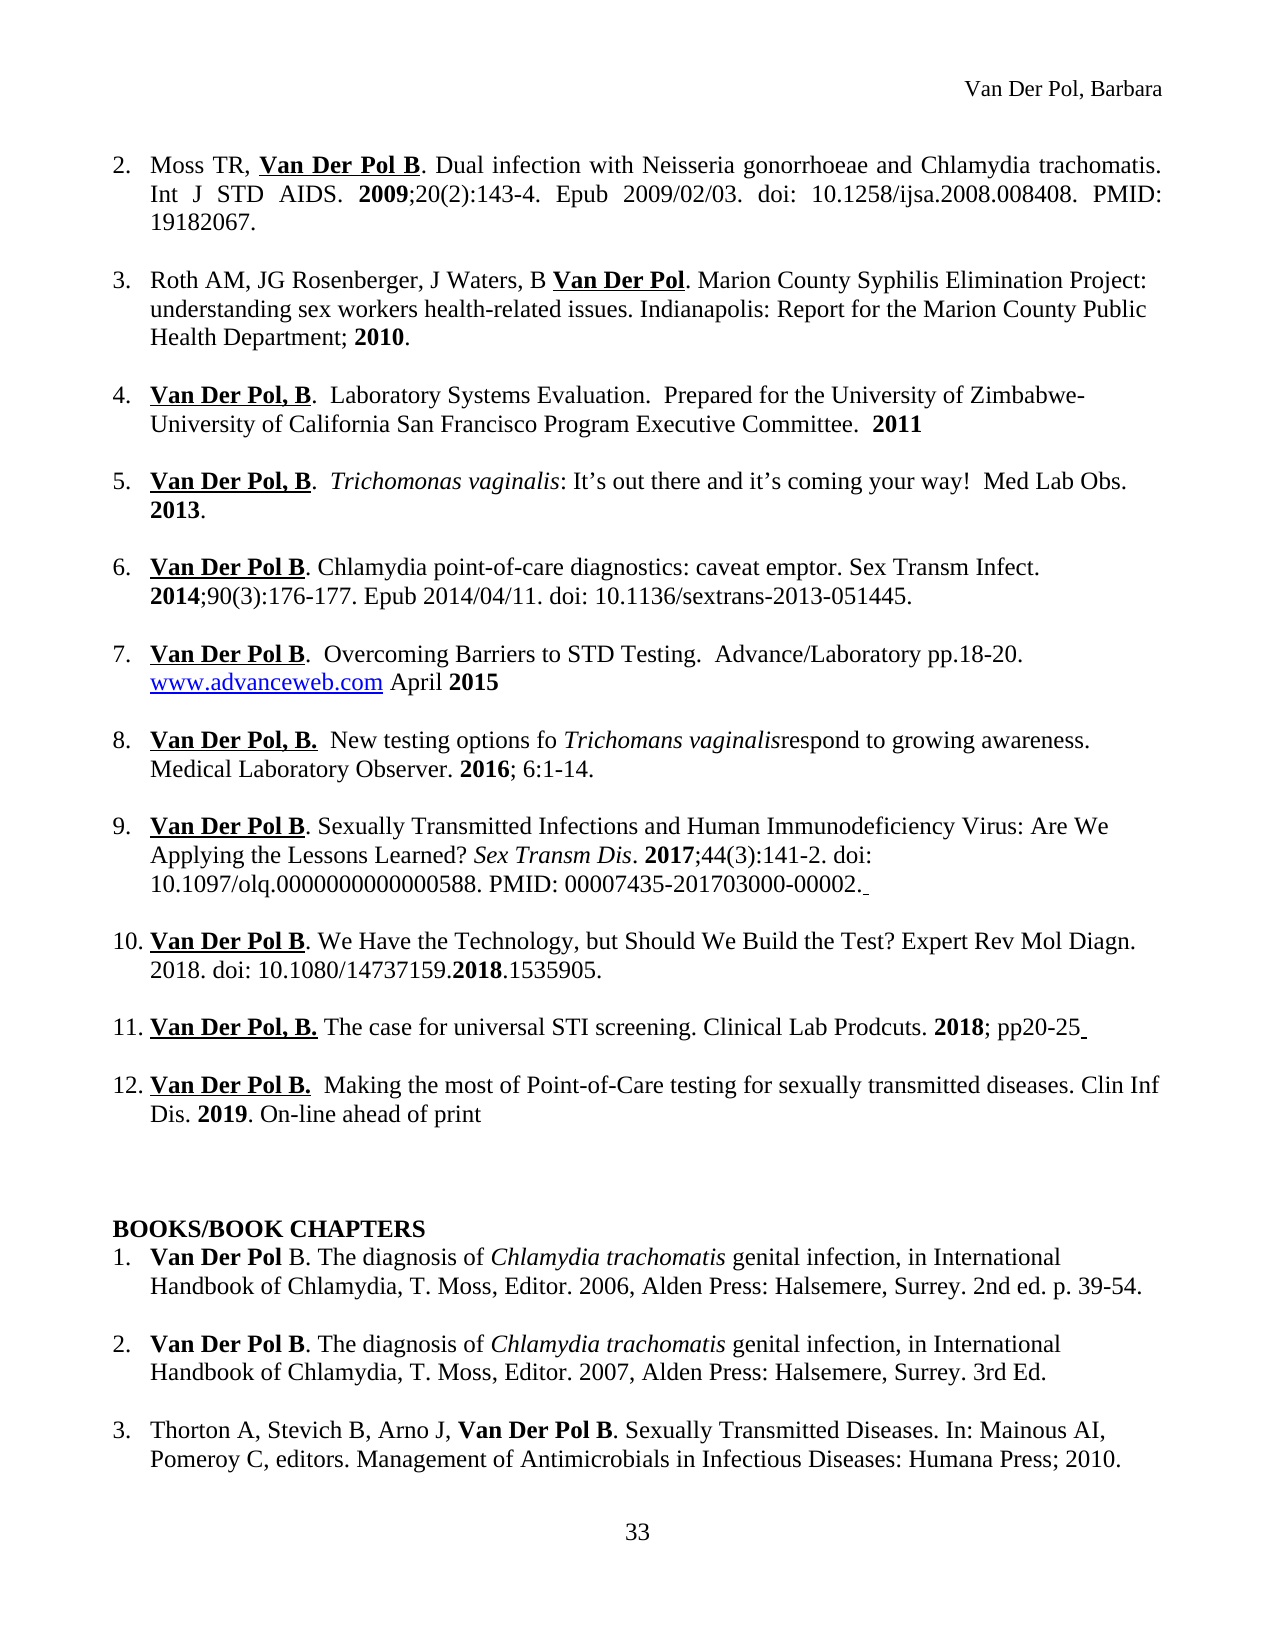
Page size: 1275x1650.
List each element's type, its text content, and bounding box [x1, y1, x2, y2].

list Van Der Pol B. The diagnosis of Chlamydia trachomatis genital infection, in International Handbook of Chlamydia, T. Moss, Editor. 2007, Alden Press: Halsemere, Surrey. 3rd Ed. [112, 1329, 1162, 1386]
list Moss TR, Van Der Pol B. Dual infection with Neisseria gonorrhoeae and Chlamydia trachomatis. Int J STD AIDS. 2009;20(2):143-4. Epub 2009/02/03. doi: 10.1258/ijsa.2008.008408. PMID: 19182067. [112, 150, 1162, 236]
list Van Der Pol, B. Trichomonas vaginalis: It’s out there and it’s coming your way! Med Lab Obs. 2013. [112, 466, 1162, 524]
list Thorton A, Stevich B, Arno J, Van Der Pol B. Sexually Transmitted Diseases. In: Mainous AI, Pomeroy C, editors. Management of Antimicrobials in Infectious Diseases: Humana Press; 2010. [112, 1415, 1162, 1472]
list Van Der Pol B. Chlamydia point-of-care diagnostics: caveat emptor. Sex Transm Infect. 2014;90(3):176-177. Epub 2014/04/11. doi: 10.1136/sextrans-2013-051445. [112, 552, 1162, 610]
list Van Der Pol B. Making the most of Point-of-Care testing for sexually transmitted diseases. Clin Inf Dis. 2019. On-line ahead of print [112, 1070, 1162, 1127]
list Van Der Pol B. Overcoming Barriers to STD Testing. Advance/Laboratory pp.18-20. www.advanceweb.com April 2015 [112, 639, 1162, 696]
list Van Der Pol, B. The case for universal STI screening. Clinical Lab Prodcuts. 2018; pp20-25 [112, 1012, 1162, 1041]
list Roth AM, JG Rosenberger, J Waters, B Van Der Pol. Marion County Syphilis Elimination Project: understanding sex workers health-related issues. Indianapolis: Report for the Marion County Public Health Department; 2010. [112, 265, 1162, 351]
list Van Der Pol B. The diagnosis of Chlamydia trachomatis genital infection, in International Handbook of Chlamydia, T. Moss, Editor. 2006, Alden Press: Halsemere, Surrey. 2nd ed. p. 39-54. [112, 1242, 1162, 1300]
list Van Der Pol B. We Have the Technology, but Should We Build the Test? Expert Rev Mol Diagn. 2018. doi: 10.1080/14737159.2018.1535905. [112, 926, 1162, 984]
list Van Der Pol, B. Laboratory Systems Evaluation. Prepared for the University of Zimbabwe-University of California San Francisco Program Executive Committee. 2011 [112, 380, 1162, 437]
list Van Der Pol, B. New testing options fo Trichomans vaginalisrespond to growing awareness. Medical Laboratory Observer. 2016; 6:1-14. [112, 725, 1162, 782]
list Van Der Pol B. Sexually Transmitted Infections and Human Immunodeficiency Virus: Are We Applying the Lessons Learned? Sex Transm Dis. 2017;44(3):141-2. doi: 10.1097/olq.0000000000000588. PMID: 00007435-201703000-00002. [112, 811, 1162, 897]
text BOOKS/BOOK CHAPTERS [112, 1214, 1162, 1242]
